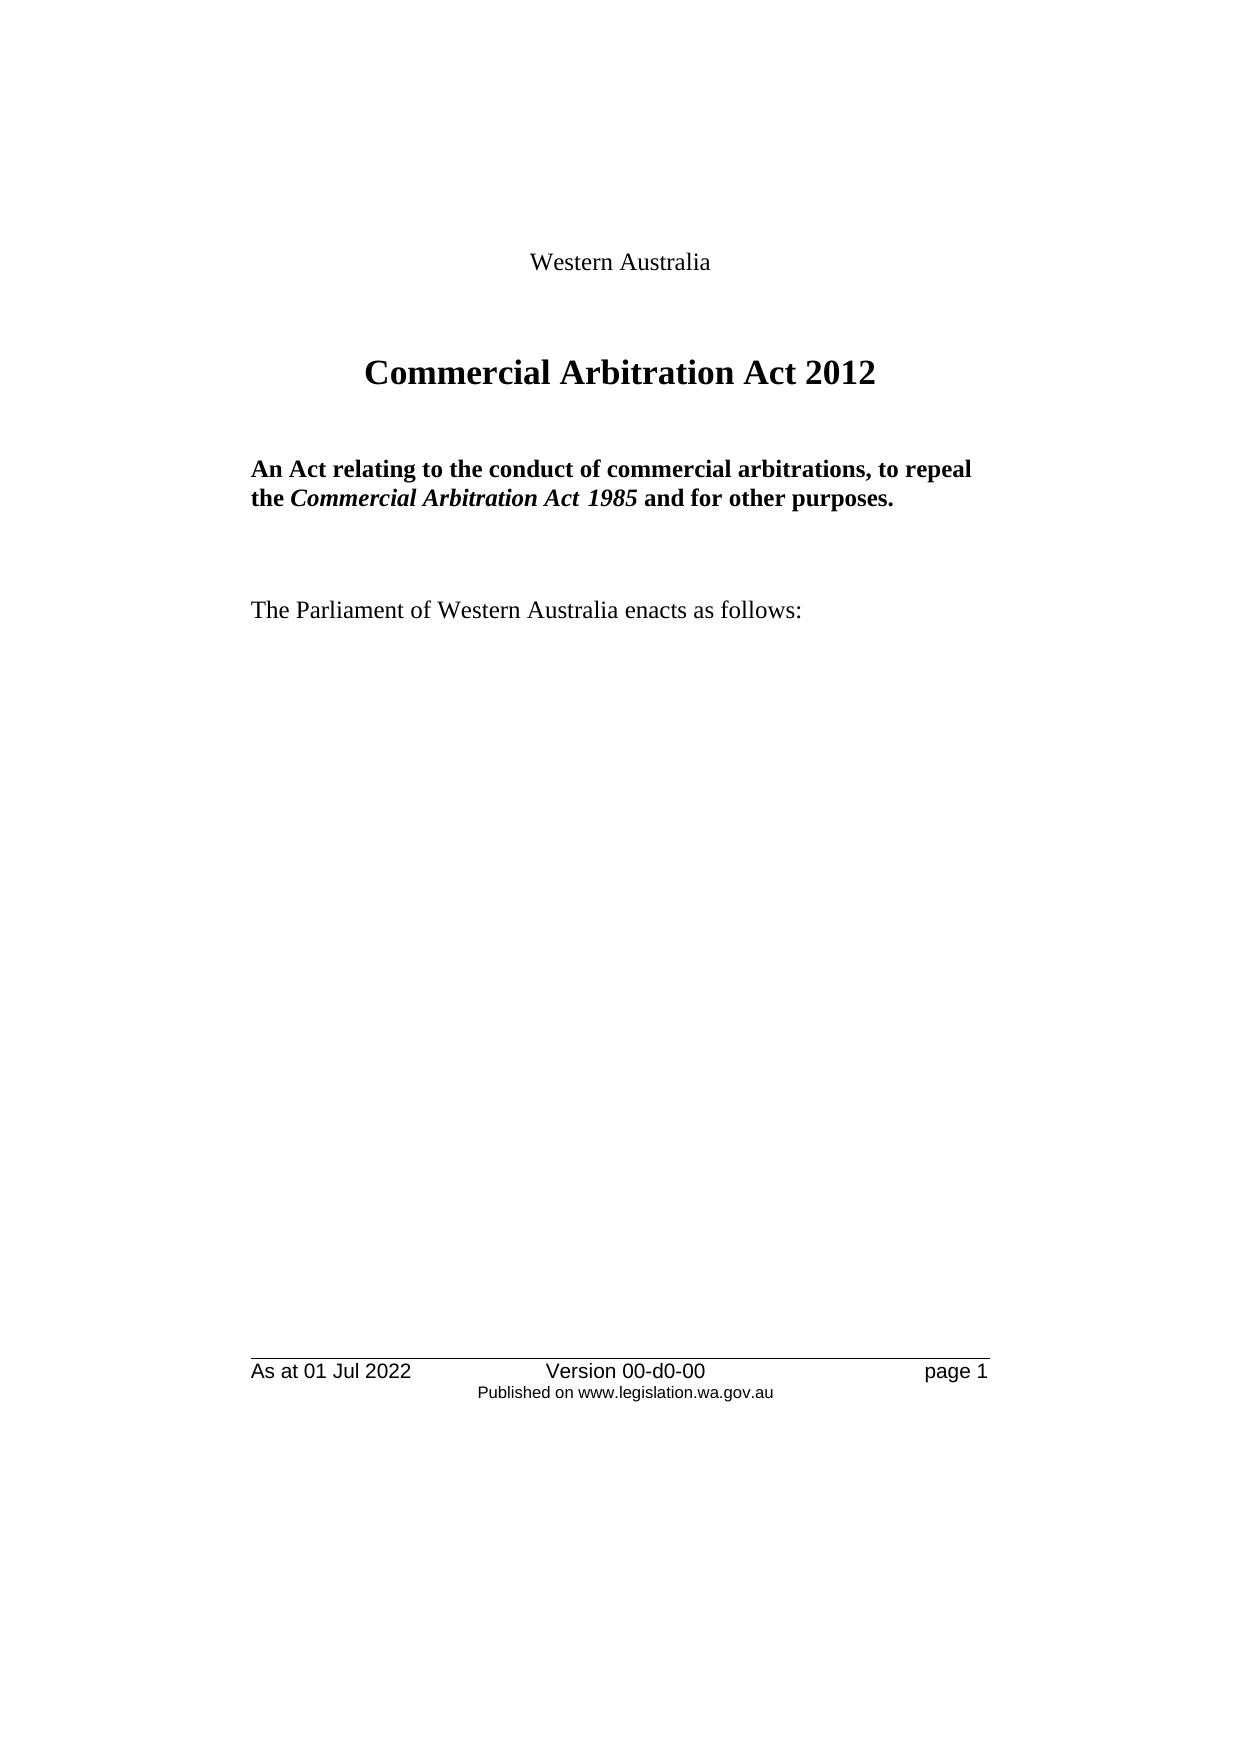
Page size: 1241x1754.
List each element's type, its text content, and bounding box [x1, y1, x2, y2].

text The Parliament of Western Australia enacts as follows: [251, 595, 990, 624]
text Western Australia [251, 247, 990, 276]
title An Act relating to the conduct of commercial arbitrations, to repeal the Commercial Arbitration Act 1985 and for other purposes. [251, 454, 990, 512]
text Commercial Arbitration Act 2012 [251, 351, 990, 392]
